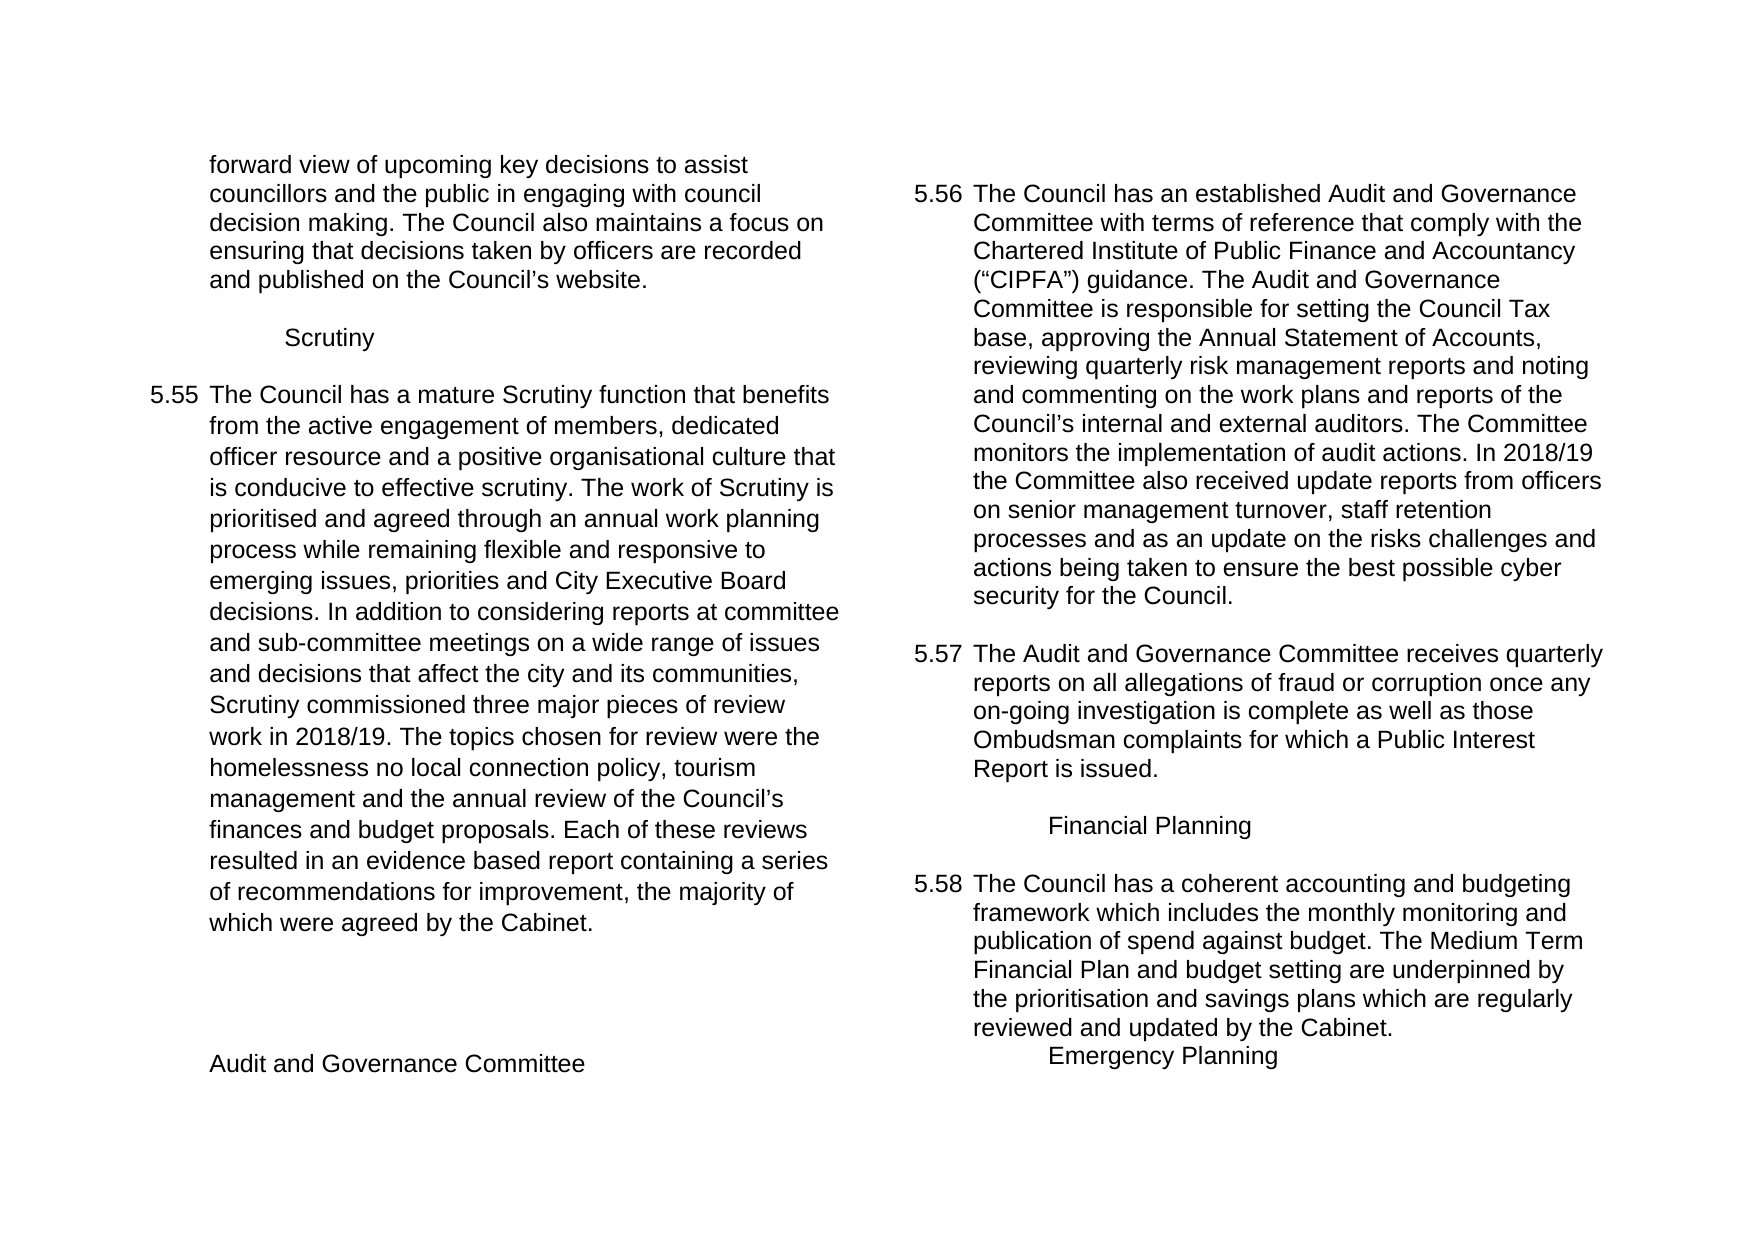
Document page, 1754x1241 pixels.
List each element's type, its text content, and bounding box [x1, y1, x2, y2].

text Scrutiny [225, 322, 840, 351]
list The Council has an established Audit and Governance Committee with terms of reference that comply with the Chartered Institute of Public Finance and Accountancy (“CIPFA”) guidance. The Audit and Governance Committee is responsible for setting the Council Tax base, approving the Annual Statement of Accounts, reviewing quarterly risk management reports and noting and commenting on the work plans and reports of the Council’s internal and external auditors. The Committee monitors the implementation of audit actions. In 2018/19 the Committee also received update reports from officers on senior management turnover, staff retention processes and as an update on the risks challenges and actions being taken to ensure the best possible cyber security for the Council. [914, 179, 1604, 610]
list The Council has a coherent accounting and budgeting framework which includes the monthly monitoring and publication of spend against budget. The Medium Term Financial Plan and budget setting are underpinned by the prioritisation and savings plans which are regularly reviewed and updated by the Cabinet. [914, 869, 1604, 1041]
text Financial Planning [989, 811, 1604, 840]
text Emergency Planning [989, 1041, 1604, 1070]
list The Audit and Governance Committee receives quarterly reports on all allegations of fraud or corruption once any on-going investigation is complete as well as those Ombudsman complaints for which a Public Interest Report is issued. [914, 639, 1604, 782]
list The Council has a mature Scrutiny function that benefits from the active engagement of members, dedicated officer resource and a positive organisational culture that is conducive to effective scrutiny. The work of Scrutiny is prioritised and agreed through an annual work planning process while remaining flexible and responsive to emerging issues, priorities and City Executive Board decisions. In addition to considering reports at committee and sub-committee meetings on a wide range of issues and decisions that affect the city and its communities, Scrutiny commissioned three major pieces of review work in 2018/19. The topics chosen for review were the homelessness no local connection policy, tourism management and the annual review of the Council’s finances and budget proposals. Each of these reviews resulted in an evidence based report containing a series of recommendations for improvement, the majority of which were agreed by the Cabinet. [150, 380, 840, 936]
text Audit and Governance Committee [209, 1048, 840, 1077]
